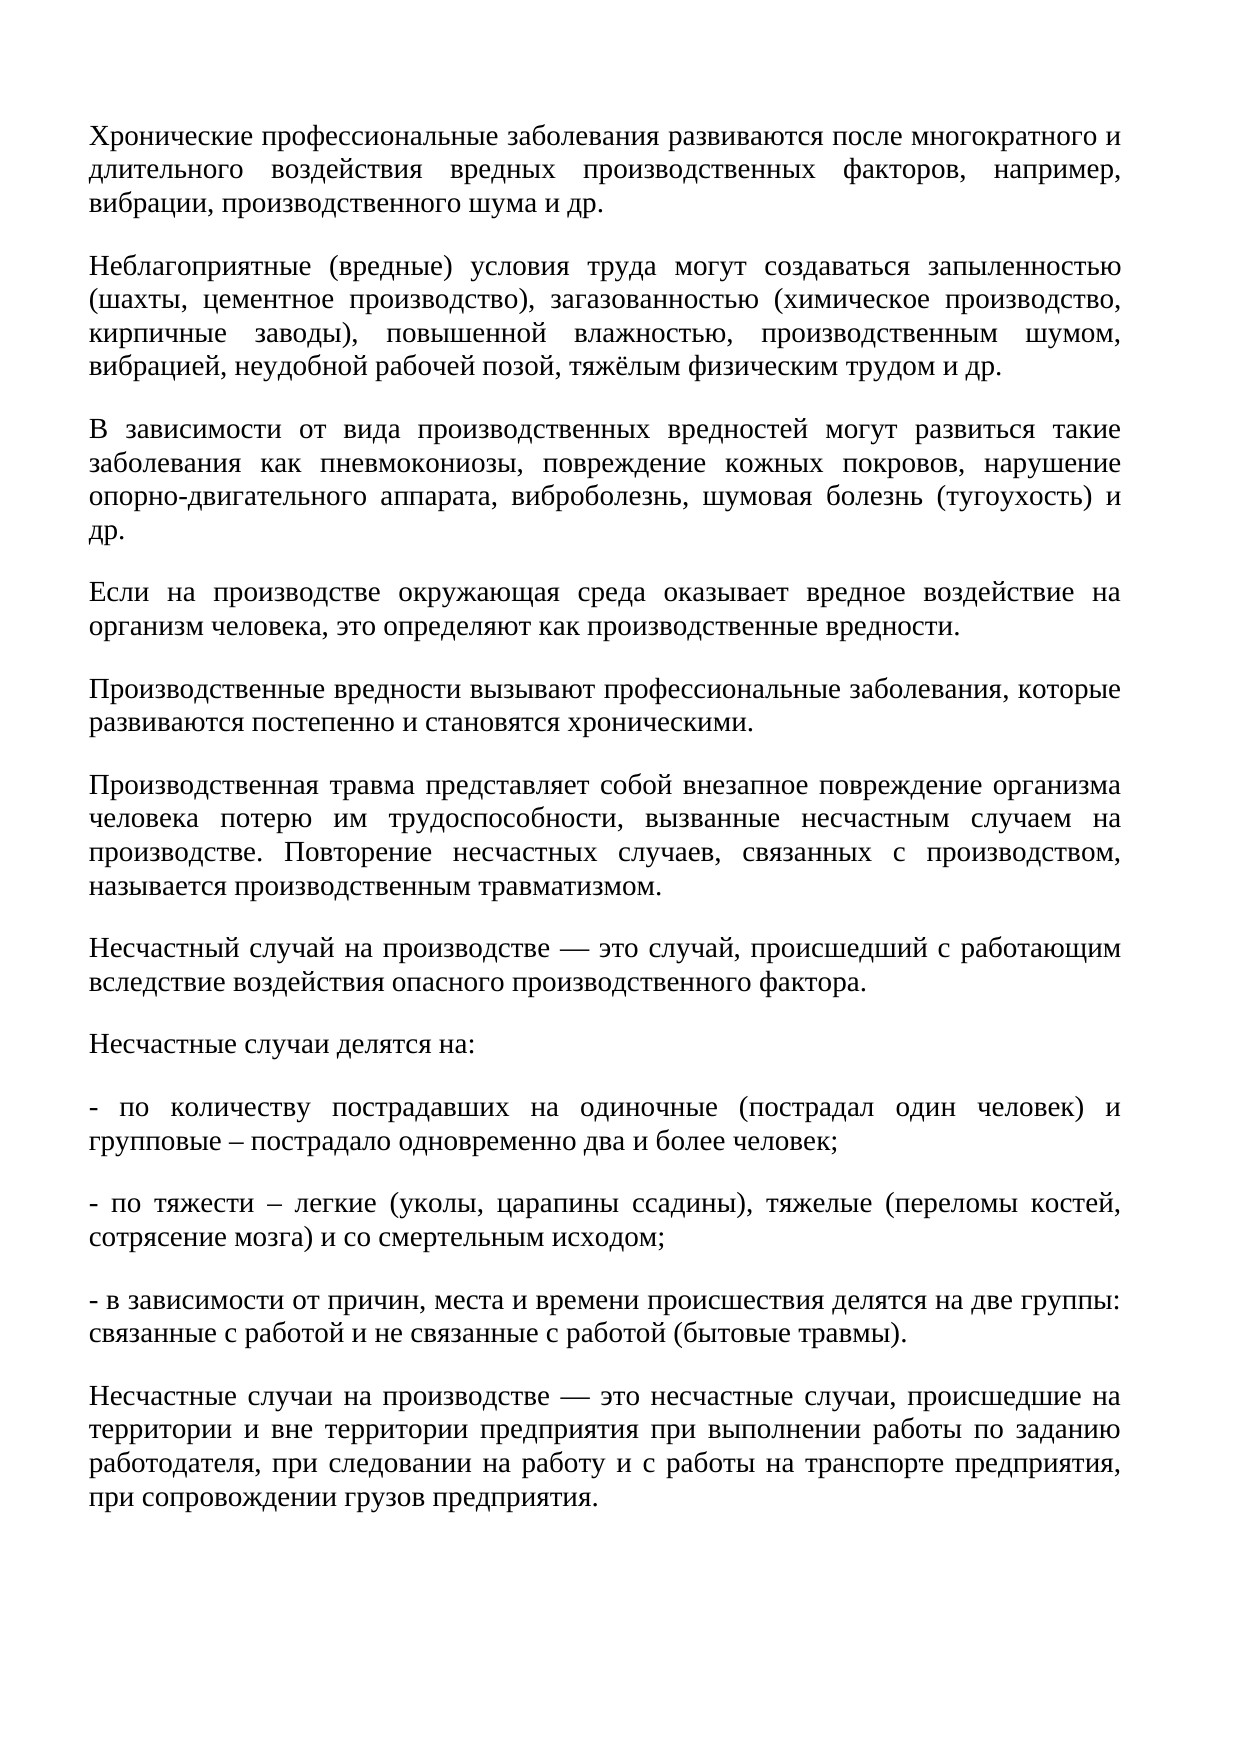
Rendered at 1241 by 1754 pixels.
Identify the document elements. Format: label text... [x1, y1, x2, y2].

text Производственная травма представляет собой внезапное повреждение организма человека потерю им трудоспособности, вызванные несчастным случаем на производстве. Повторение несчастных случаев, связанных с производством, называется производственным травматизмом. [88, 767, 1122, 901]
text В зависимости от вида производственных вредностей могут развиться такие заболевания как пневмокониозы, повреждение кожных покровов, нарушение опорно-двигательного аппарата, виброболезнь, шумовая болезнь (тугоухость) и др. [88, 411, 1122, 545]
text - в зависимости от причин, места и времени происшествия делятся на две группы: связанные с работой и не связанные с работой (бытовые травмы). [88, 1282, 1122, 1349]
text Несчастный случай на производстве — это случай, происшедший с работающим вследствие воздействия опасного производственного фактора. [88, 930, 1122, 997]
text Неблагоприятные (вредные) условия труда могут создаваться запыленностью (шахты, цементное производство), загазованностью (химическое производство, кирпичные заводы), повышенной влажностью, производственным шумом, вибрацией, неудобной рабочей позой, тяжёлым физическим трудом и др. [88, 248, 1122, 382]
text Хронические профессиональные заболевания развиваются после многократного и длительного воздействия вредных производственных факторов, например, вибрации, производственного шума и др. [88, 118, 1122, 219]
text - по тяжести – легкие (уколы, царапины ссадины), тяжелые (переломы костей, сотрясение мозга) и со смертельным исходом; [88, 1186, 1122, 1253]
text Производственные вредности вызывают профессиональные заболевания, которые развиваются постепенно и становятся хроническими. [88, 671, 1122, 738]
text Несчастные случаи делятся на: [88, 1027, 1122, 1060]
text - по количеству пострадавших на одиночные (пострадал один человек) и групповые – пострадало одновременно два и более человек; [88, 1089, 1122, 1156]
text Несчастные случаи на производстве — это несчастные случаи, происшедшие на территории и вне территории предприятия при выполнении работы по заданию работодателя, при следовании на работу и с работы на транспорте предприятия, при сопровождении грузов предприятия. [88, 1378, 1122, 1512]
text Если на производстве окружающая среда оказывает вредное воздействие на организм человека, это определяют как производственные вредности. [88, 574, 1122, 642]
